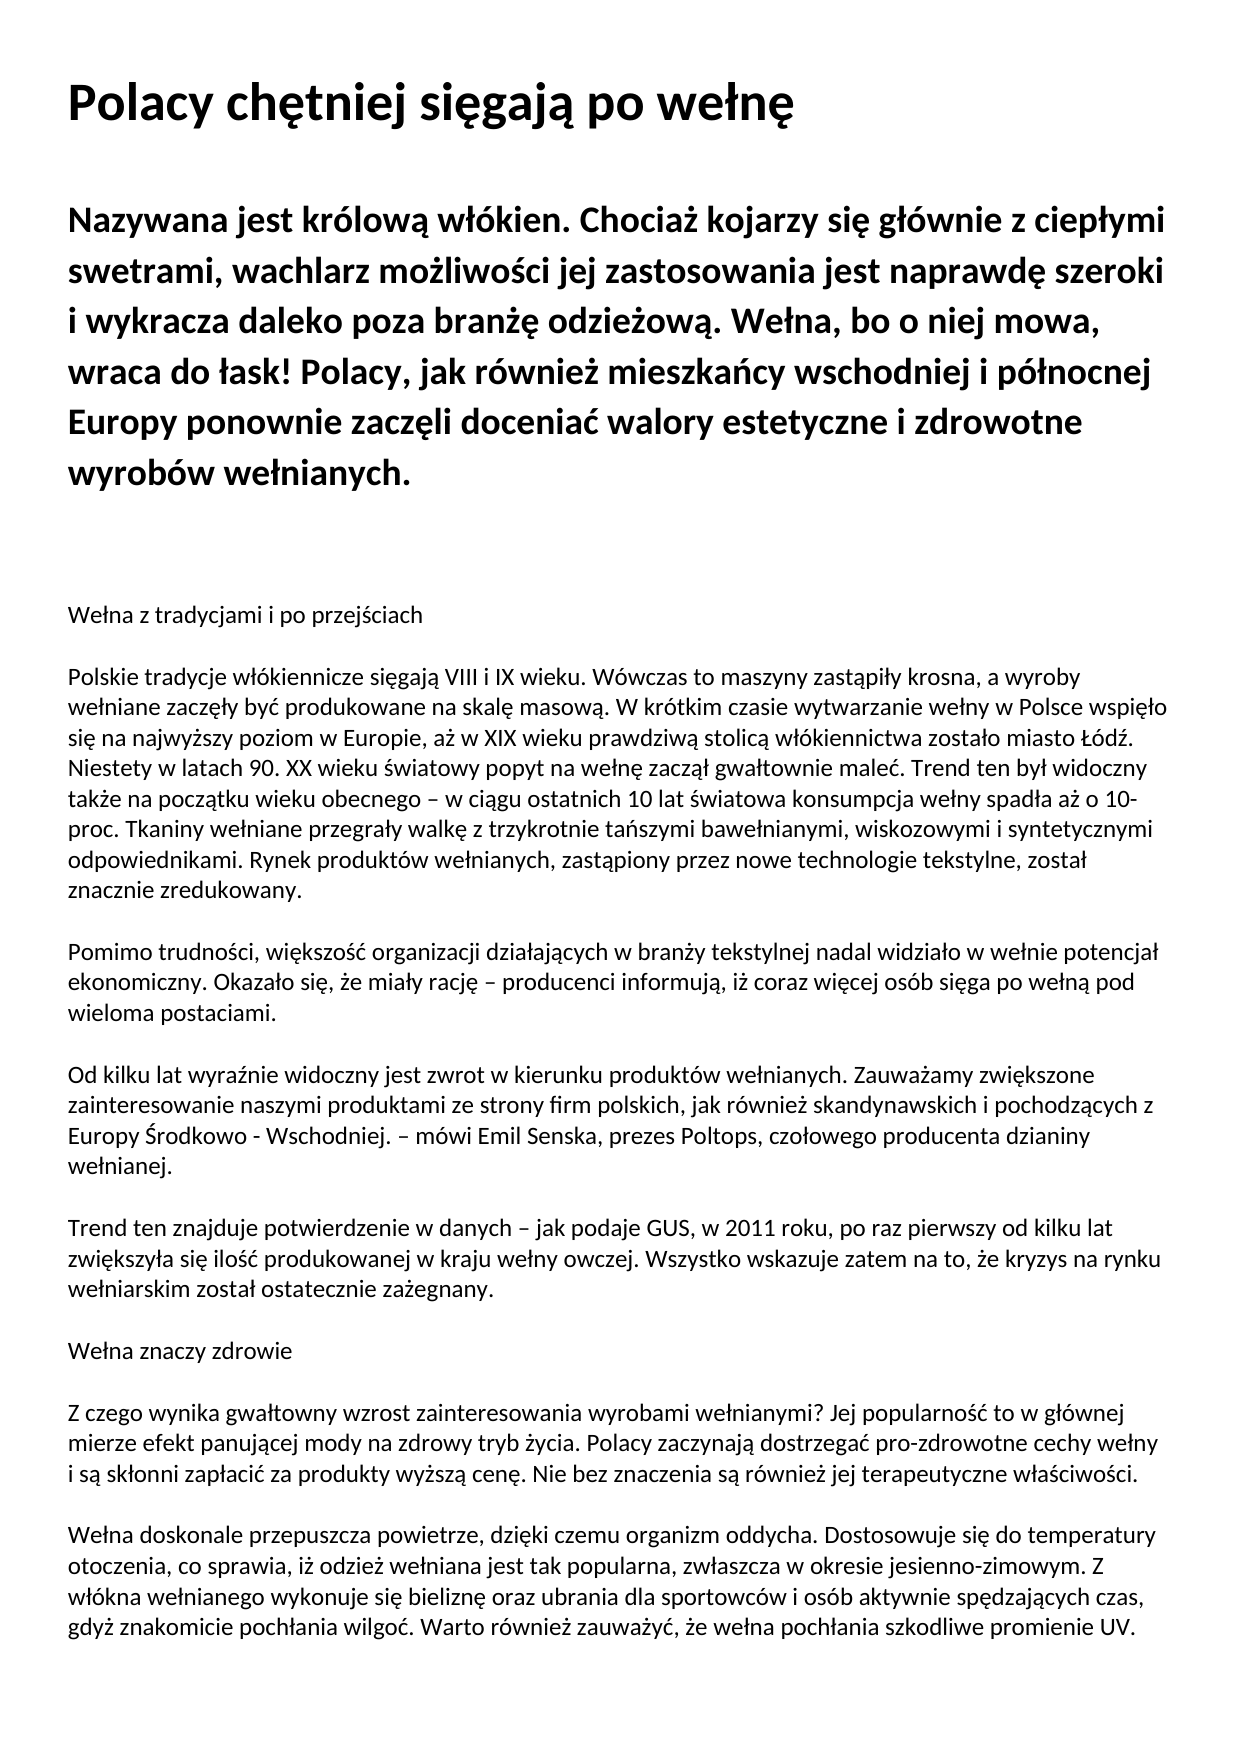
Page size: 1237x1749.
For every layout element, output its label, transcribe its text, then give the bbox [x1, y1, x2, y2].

text Pomimo trudności, większość organizacji działających w branży tekstylnej nadal widziało w wełnie potencjał ekonomiczny. Okazało się, że miały rację – producenci informują, iż coraz więcej osób sięga po wełną pod wieloma postaciami. [68, 936, 1169, 1028]
text Nazywana jest królową włókien. Chociaż kojarzy się głównie z ciepłymi swetrami, wachlarz możliwości jej zastosowania jest naprawdę szeroki i wykracza daleko poza branżę odzieżową. Wełna, bo o niej mowa, wraca do łask! Polacy, jak również mieszkańcy wschodniej i północnej Europy ponownie zaczęli doceniać walory estetyczne i zdrowotne wyrobów wełnianych. [68, 196, 1169, 494]
text Wełna znaczy zdrowie [68, 1335, 1169, 1366]
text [68, 1519, 1169, 1642]
text Trend ten znajduje potwierdzenie w danych – jak podaje GUS, w 2011 roku, po raz pierwszy od kilku lat zwiększyła się ilość produkowanej w kraju wełny owczej. Wszystko wskazuje zatem na to, że kryzys na rynku wełniarskim został ostatecznie zażegnany. [68, 1212, 1169, 1304]
text Z czego wynika gwałtowny wzrost zainteresowania wyrobami wełnianymi? Jej popularność to w głównej mierze efekt panującej mody na zdrowy tryb życia. Polacy zaczynają dostrzegać pro-zdrowotne cechy wełny i są skłonni zapłacić za produkty wyższą cenę. Nie bez znaczenia są również jej terapeutyczne właściwości. [68, 1397, 1169, 1488]
text Wełna z tradycjami i po przejściach [68, 599, 1169, 629]
text Polacy chętniej sięgają po wełnę [68, 68, 1169, 134]
text Od kilku lat wyraźnie widoczny jest zwrot w kierunku produktów wełnianych. Zauważamy zwiększone zainteresowanie naszymi produktami ze strony firm polskich, jak również skandynawskich i pochodzących z Europy Środkowo - Wschodniej. – mówi Emil Senska, prezes Poltops, czołowego producenta dzianiny wełnianej. [68, 1059, 1169, 1181]
text Polskie tradycje włókiennicze sięgają VIII i IX wieku. Wówczas to maszyny zastąpiły krosna, a wyroby wełniane zaczęły być produkowane na skalę masową. W krótkim czasie wytwarzanie wełny w Polsce wspięło się na najwyższy poziom w Europie, aż w XIX wieku prawdziwą stolicą włókiennictwa zostało miasto Łódź. Niestety w latach 90. XX wieku światowy popyt na wełnę zaczął gwałtownie maleć. Trend ten był widoczny także na początku wieku obecnego – w ciągu ostatnich 10 lat światowa konsumpcja wełny spadła aż o 10-proc. Tkaniny wełniane przegrały walkę z trzykrotnie tańszymi bawełnianymi, wiskozowymi i syntetycznymi odpowiednikami. Rynek produktów wełnianych, zastąpiony przez nowe technologie tekstylne, został znacznie zredukowany. [68, 661, 1169, 905]
